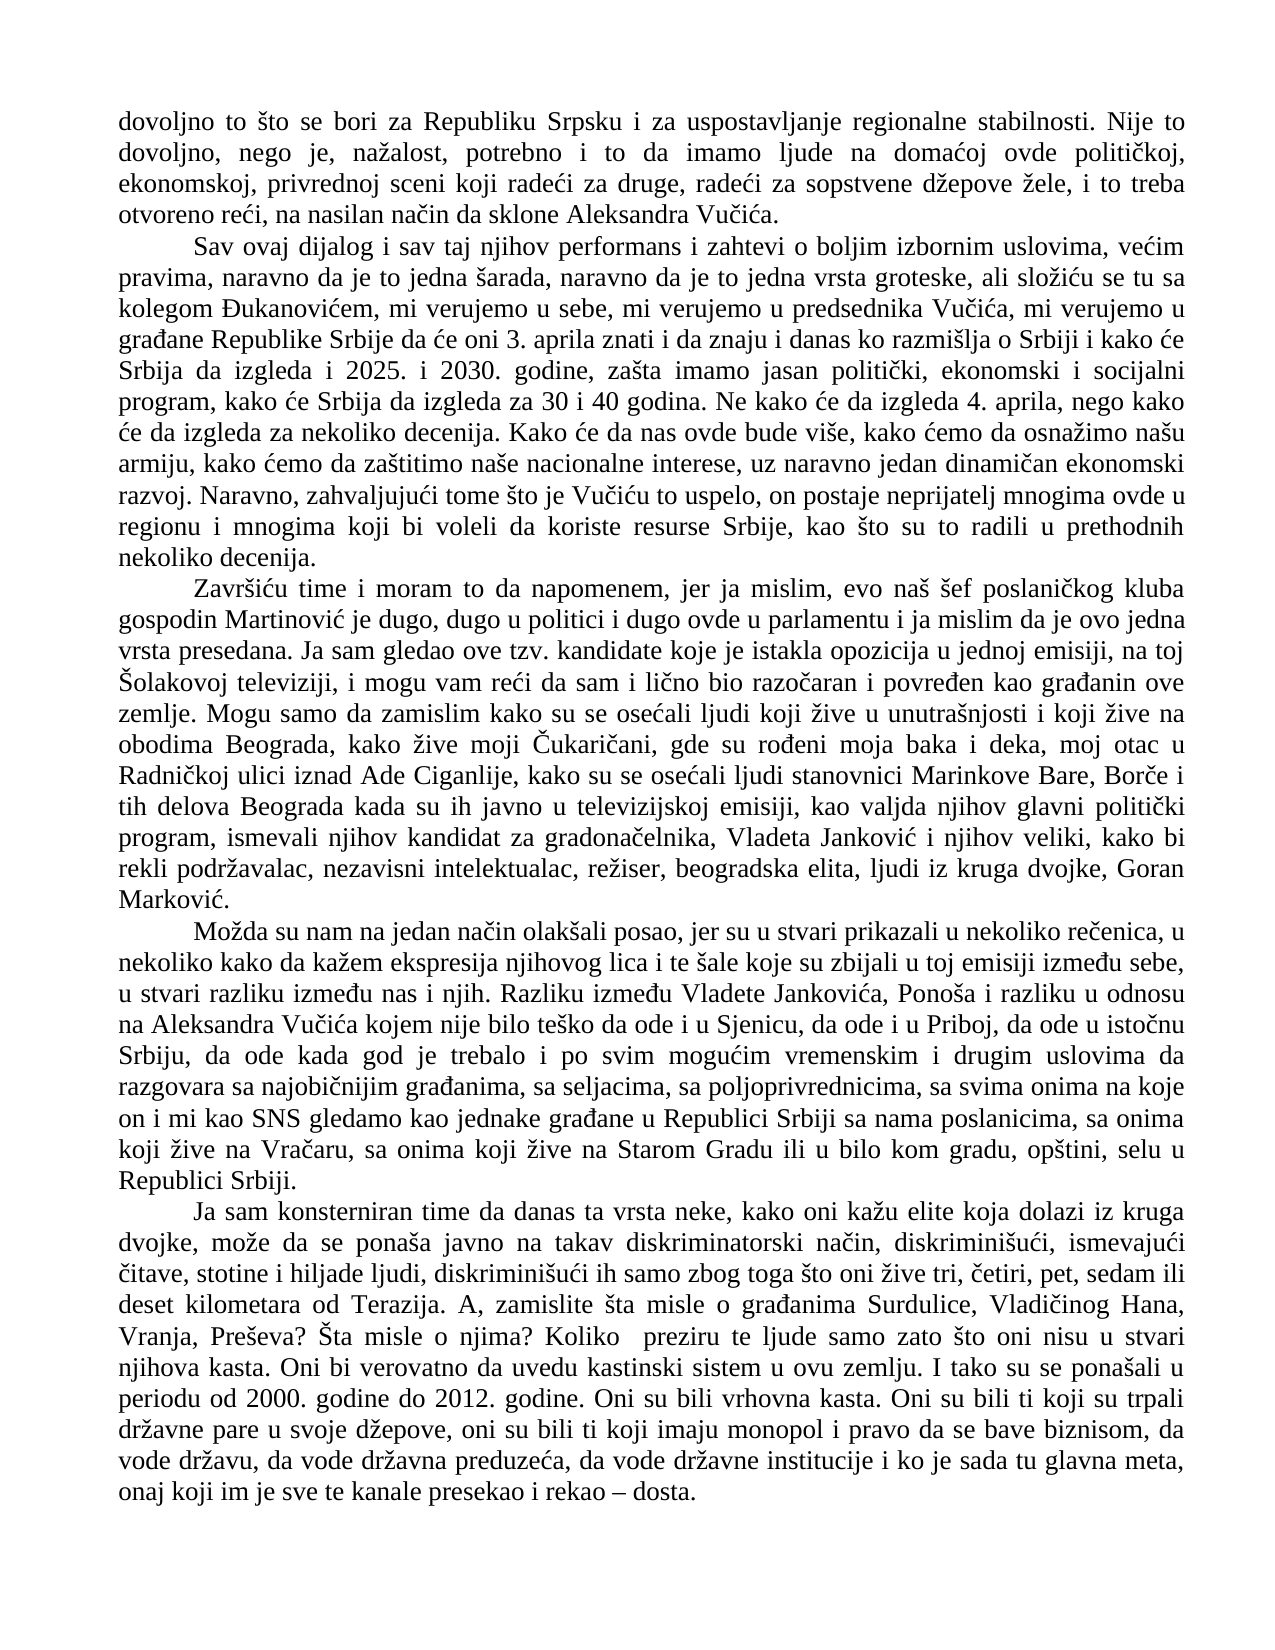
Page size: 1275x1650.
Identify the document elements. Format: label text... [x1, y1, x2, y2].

text Završiću time i moram to da napomenem, jer ja mislim, evo naš šef poslaničkog kluba gospodin Martinović je dugo, dugo u politici i dugo ovde u parlamentu i ja mislim da je ovo jedna vrsta presedana. Ja sam gledao ove tzv. kandidate koje je istakla opozicija u jednoj emisiji, na toj Šolakovoj televiziji, i mogu vam reći da sam i lično bio razočaran i povređen kao građanin ove zemlje. Mogu samo da zamislim kako su se osećali ljudi koji žive u unutrašnjosti i koji žive na obodima Beograda, kako žive moji Čukaričani, gde su rođeni moja baka i deka, moj otac u Radničkoj ulici iznad Ade Ciganlije, kako su se osećali ljudi stanovnici Marinkove Bare, Borče i tih delova Beograda kada su ih javno u televizijskoj emisiji, kao valjda njihov glavni politički program, ismevali njihov kandidat za gradonačelnika, Vladeta Janković i njihov veliki, kako bi rekli podržavalac, nezavisni intelektualac, režiser, beogradska elita, ljudi iz kruga dvojke, Goran Marković. [118, 572, 1186, 915]
text Možda su nam na jedan način olakšali posao, jer su u stvari prikazali u nekoliko rečenica, u nekoliko kako da kažem ekspresija njihovog lica i te šale koje su zbijali u toj emisiji između sebe, u stvari razliku između nas i njih. Razliku između Vladete Jankovića, Ponoša i razliku u odnosu na Aleksandra Vučića kojem nije bilo teško da ode i u Sjenicu, da ode i u Priboj, da ode u istočnu Srbiju, da ode kada god je trebalo i po svim mogućim vremenskim i drugim uslovima da razgovara sa najobičnijim građanima, sa seljacima, sa poljoprivrednicima, sa svima onima na koje on i mi kao SNS gledamo kao jednake građane u Republici Srbiji sa nama poslanicima, sa onima koji žive na Vračaru, sa onima koji žive na Starom Gradu ili u bilo kom gradu, opštini, selu u Republici Srbiji. [118, 915, 1186, 1195]
text Sav ovaj dijalog i sav taj njihov performans i zahtevi o boljim izbornim uslovima, većim pravima, naravno da je to jedna šarada, naravno da je to jedna vrsta groteske, ali složiću se tu sa kolegom Đukanovićem, mi verujemo u sebe, mi verujemo u predsednika Vučića, mi verujemo u građane Republike Srbije da će oni 3. aprila znati i da znaju i danas ko razmišlja o Srbiji i kako će Srbija da izgleda i 2025. i 2030. godine, zašta imamo jasan politički, ekonomski i socijalni program, kako će Srbija da izgleda za 30 i 40 godina. Ne kako će da izgleda 4. aprila, nego kako će da izgleda za nekoliko decenija. Kako će da nas ovde bude više, kako ćemo da osnažimo našu armiju, kako ćemo da zaštitimo naše nacionalne interese, uz naravno jedan dinamičan ekonomski razvoj. Naravno, zahvaljujući tome što je Vučiću to uspelo, on postaje neprijatelj mnogima ovde u regionu i mnogima koji bi voleli da koriste resurse Srbije, kao što su to radili u prethodnih nekoliko decenija. [118, 229, 1186, 572]
text Ja sam konsterniran time da danas ta vrsta neke, kako oni kažu elite koja dolazi iz kruga dvojke, može da se ponaša javno na takav diskriminatorski način, diskriminišući, ismevajući čitave, stotine i hiljade ljudi, diskriminišući ih samo zbog toga što oni žive tri, četiri, pet, sedam ili deset kilometara od Terazija. A, zamislite šta misle o građanima Surdulice, Vladičinog Hana, Vranja, Preševa? Šta misle o njima? Koliko preziru te ljude samo zato što oni nisu u stvari njihova kasta. Oni bi verovatno da uvedu kastinski sistem u ovu zemlju. I tako su se ponašali u periodu od 2000. godine do 2012. godine. Oni su bili vrhovna kasta. Oni su bili ti koji su trpali državne pare u svoje džepove, oni su bili ti koji imaju monopol i pravo da se bave biznisom, da vode državu, da vode državna preduzeća, da vode državne institucije i ko je sada tu glavna meta, onaj koji im je sve te kanale presekao i rekao – dosta. [118, 1195, 1186, 1507]
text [118, 105, 1186, 229]
